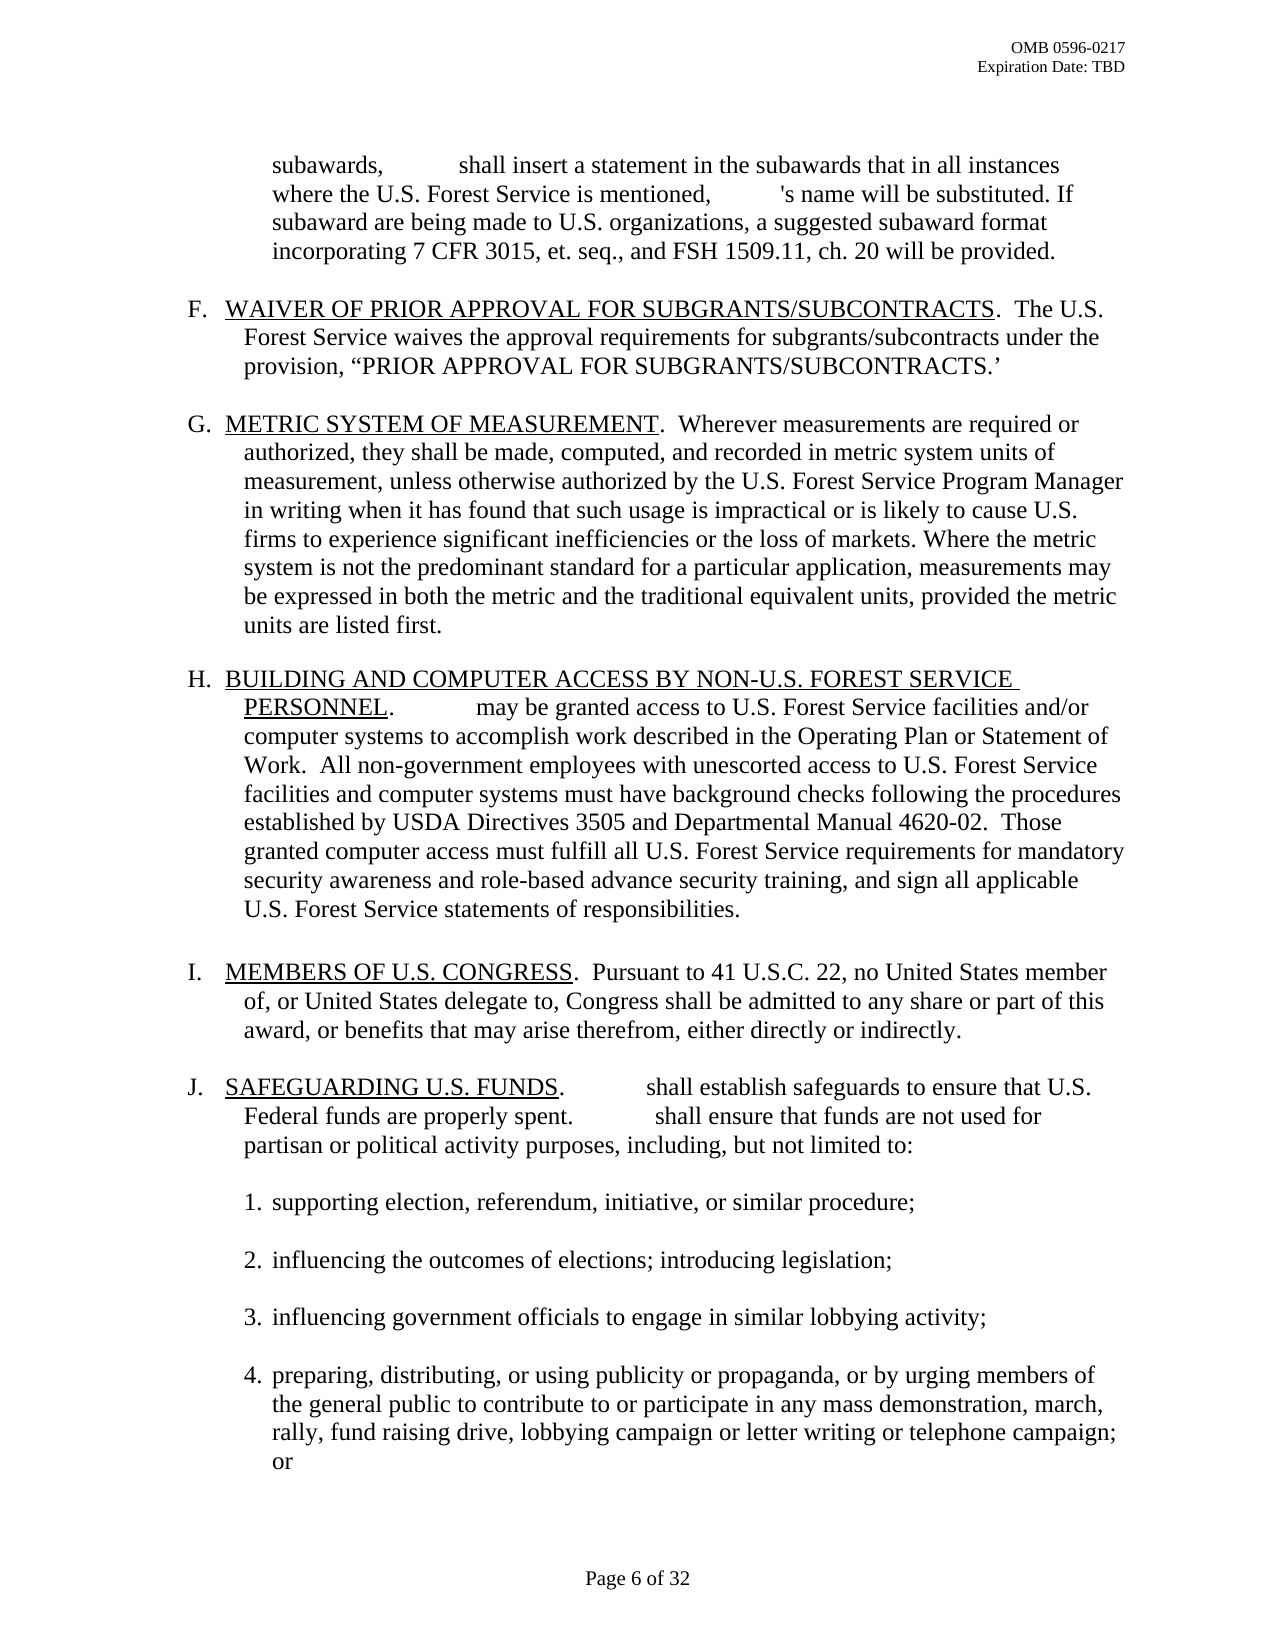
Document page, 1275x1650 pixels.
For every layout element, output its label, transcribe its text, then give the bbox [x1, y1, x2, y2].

list influencing the outcomes of elections; introducing legislation; [244, 1245, 1125, 1274]
list METRIC SYSTEM OF MEASUREMENT. Wherever measurements are required or authorized, they shall be made, computed, and recorded in metric system units of measurement, unless otherwise authorized by the U.S. Forest Service Program Manager in writing when it has found that such usage is impractical or is likely to cause firms to experience significant inefficiencies or the loss of markets. Where the metric system is not the predominant standard for a particular application, measurements may be expressed in both the metric and the traditional equivalent units, provided the metric units are listed first. [187, 409, 1125, 639]
list influencing government officials to engage in similar lobbying activity; [244, 1302, 1125, 1331]
list SAFEGUARDING U.S. FUNDS. shall establish safeguards to ensure that U.S. Federal funds are properly spent. shall ensure that funds are not used for partisan or political activity purposes, including, but not limited to: [187, 1072, 1125, 1159]
list supporting election, referendum, initiative, or similar procedure; [244, 1187, 1125, 1216]
list WAIVER OF PRIOR APPROVAL FOR SUBGRANTS/SUBCONTRACTS. The U.S. Forest Service waives the approval requirements for subgrants/subcontracts under the provision, “PRIOR APPROVAL FOR SUBGRANTS/SUBCONTRACTS.’ [187, 294, 1125, 380]
list preparing, distributing, or using publicity or propaganda, or by urging members of the general public to contribute to or participate in any mass demonstration, march, rally, fund raising drive, lobbying campaign or letter writing or telephone campaign; or [244, 1360, 1125, 1475]
list BUILDING AND COMPUTER ACCESS BY NON-U.S. FOREST SERVICE PERSONNEL. may be granted access to U.S. Forest Service facilities and/or computer systems to accomplish work described in the Operating Plan or Statement of Work. All non-government employees with unescorted access to U.S. Forest Service facilities and computer systems must have background checks following the procedures established by USDA Directives 3505 and Departmental Manual 4620-02. Those granted computer access must fulfill all U.S. Forest Service requirements for mandatory security awareness and role-based advance security training, and sign all applicable U.S. Forest Service statements of responsibilities. [187, 664, 1125, 922]
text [244, 150, 1125, 265]
list MEMBERS OF U.S. CONGRESS. Pursuant to 41 U.S.C. 22, no member of, or delegate to, Congress shall be admitted to any share or part of this award, or benefits that may arise therefrom, either directly or indirectly. [187, 957, 1125, 1044]
